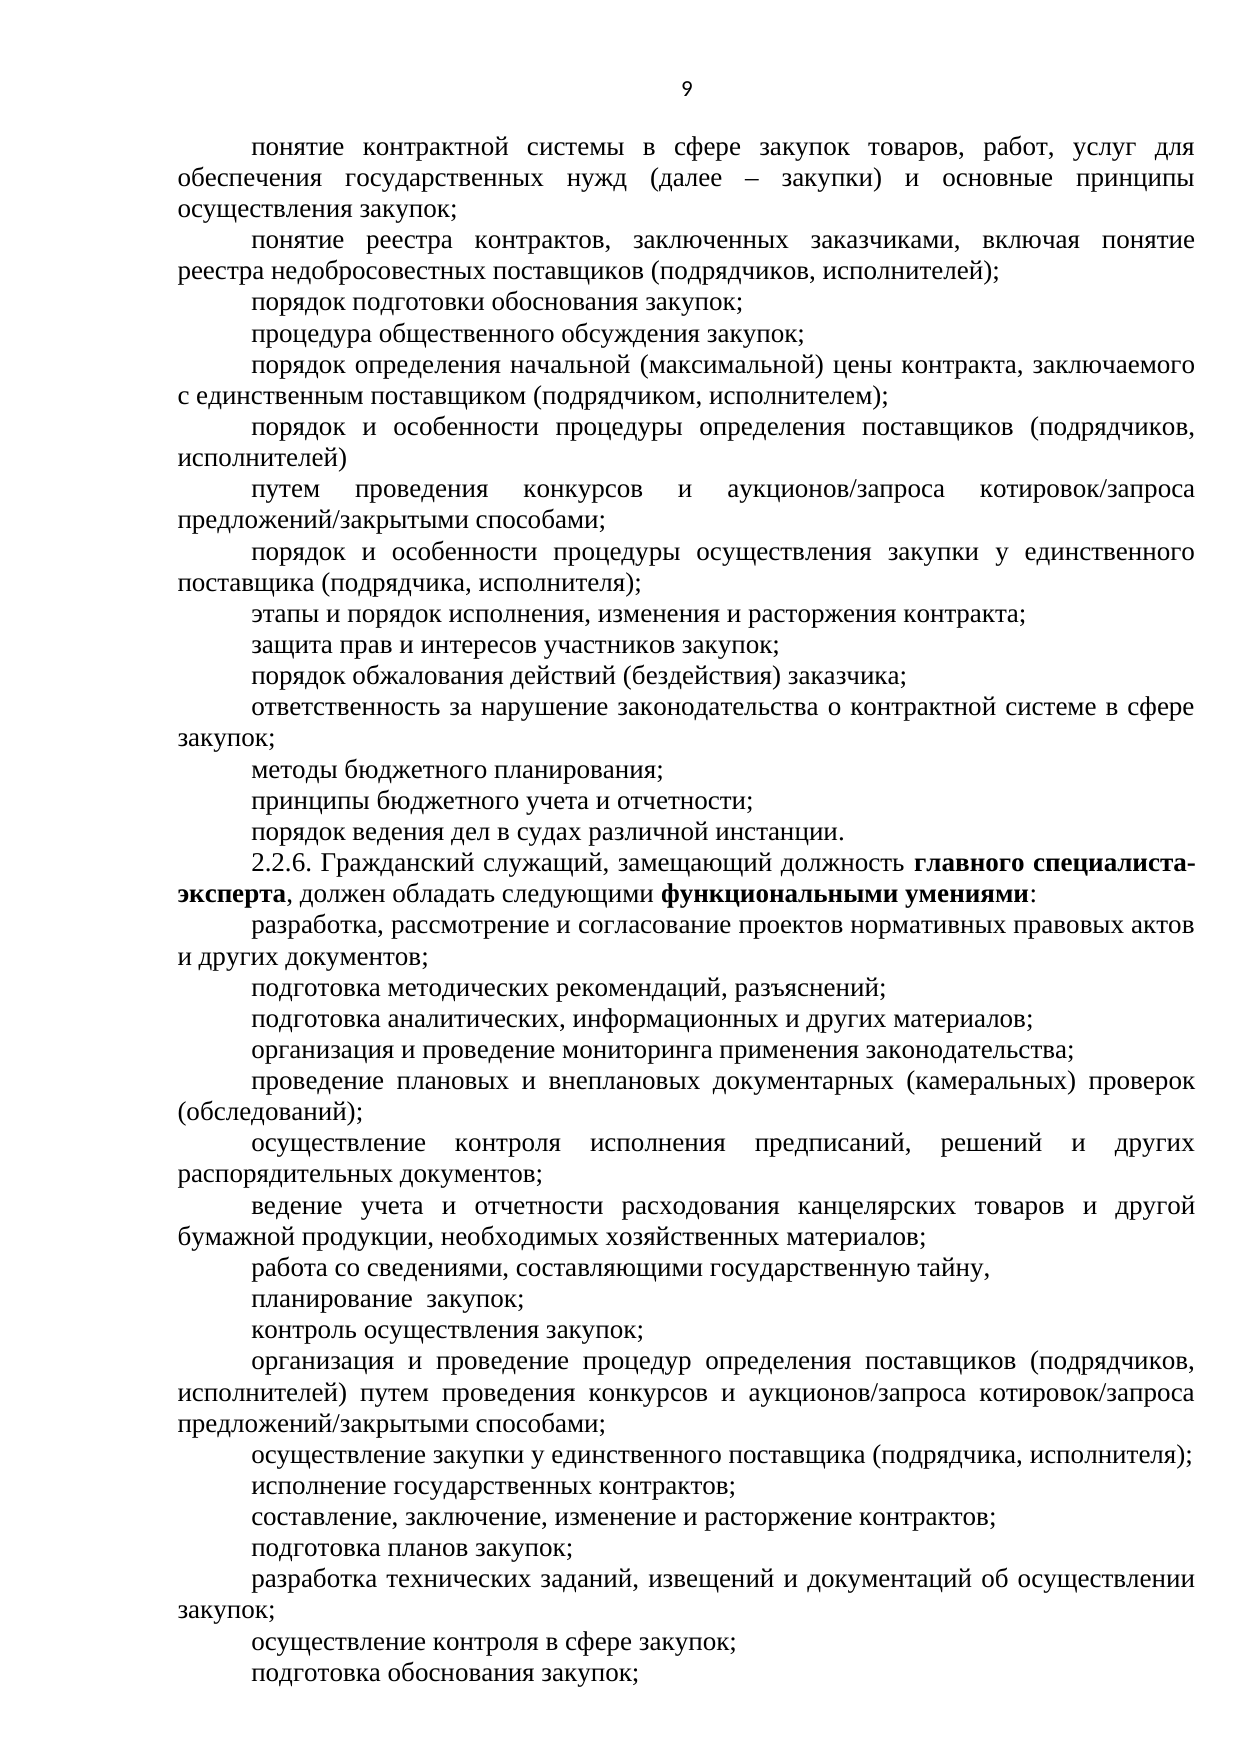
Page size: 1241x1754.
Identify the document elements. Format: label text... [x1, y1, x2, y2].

text осуществление контроля исполнения предписаний, решений и других распорядительных документов; [177, 1126, 1196, 1189]
text защита прав и интересов участников закупок; [177, 628, 1196, 659]
text этапы и порядок исполнения, изменения и расторжения контракта; [177, 597, 1196, 628]
text подготовка аналитических, информационных и других материалов; [177, 1002, 1196, 1033]
text контроль осуществления закупок; [177, 1313, 1196, 1344]
text понятие реестра контрактов, заключенных заказчиками, включая понятие реестра недобросовестных поставщиков (подрядчиков, исполнителей); [177, 223, 1196, 286]
text ведение учета и отчетности расходования канцелярских товаров и другой бумажной продукции, необходимых хозяйственных материалов; [177, 1189, 1196, 1251]
text подготовка обоснования закупок; [177, 1656, 1196, 1687]
text составление, заключение, изменение и расторжение контрактов; [177, 1500, 1196, 1531]
text разработка, рассмотрение и согласование проектов нормативных правовых актов и других документов; [177, 908, 1196, 971]
text организация и проведение мониторинга применения законодательства; [177, 1033, 1196, 1064]
text порядок подготовки обоснования закупок; [177, 286, 1196, 317]
text работа со сведениями, составляющими государственную тайну, [177, 1251, 1196, 1282]
text порядок и особенности процедуры осуществления закупки у единственного поставщика (подрядчика, исполнителя); [177, 535, 1196, 597]
text порядок ведения дел в судах различной инстанции. [177, 815, 1196, 846]
text путем проведения конкурсов и аукционов/запроса котировок/запроса предложений/закрытыми способами; [177, 472, 1196, 535]
text принципы бюджетного учета и отчетности; [177, 784, 1196, 815]
text подготовка планов закупок; [177, 1531, 1196, 1562]
text осуществление закупки у единственного поставщика (подрядчика, исполнителя); [177, 1438, 1196, 1469]
text порядок и особенности процедуры определения поставщиков (подрядчиков, исполнителей) [177, 410, 1196, 472]
text подготовка методических рекомендаций, разъяснений; [177, 971, 1196, 1002]
text проведение плановых и внеплановых документарных (камеральных) проверок (обследований); [177, 1064, 1196, 1126]
text процедура общественного обсуждения закупок; [177, 317, 1196, 348]
text порядок определения начальной (максимальной) цены контракта, заключаемого с единственным поставщиком (подрядчиком, исполнителем); [177, 348, 1196, 410]
text понятие контрактной системы в сфере закупок товаров, работ, услуг для обеспечения государственных нужд (далее – закупки) и основные принципы осуществления закупок; [177, 130, 1196, 223]
text осуществление контроля в сфере закупок; [177, 1625, 1196, 1656]
text порядок обжалования действий (бездействия) заказчика; [177, 659, 1196, 690]
text исполнение государственных контрактов; [177, 1469, 1196, 1500]
text разработка технических заданий, извещений и документаций об осуществлении закупок; [177, 1562, 1196, 1625]
text методы бюджетного планирования; [177, 753, 1196, 784]
text 2.2.6. Гражданский служащий, замещающий должность главного специалиста-эксперта, должен обладать следующими функциональными умениями: [177, 846, 1196, 908]
text планирование закупок; [177, 1282, 1196, 1313]
text ответственность за нарушение законодательства о контрактной системе в сфере закупок; [177, 690, 1196, 753]
text организация и проведение процедур определения поставщиков (подрядчиков, исполнителей) путем проведения конкурсов и аукционов/запроса котировок/запроса предложений/закрытыми способами; [177, 1344, 1196, 1438]
